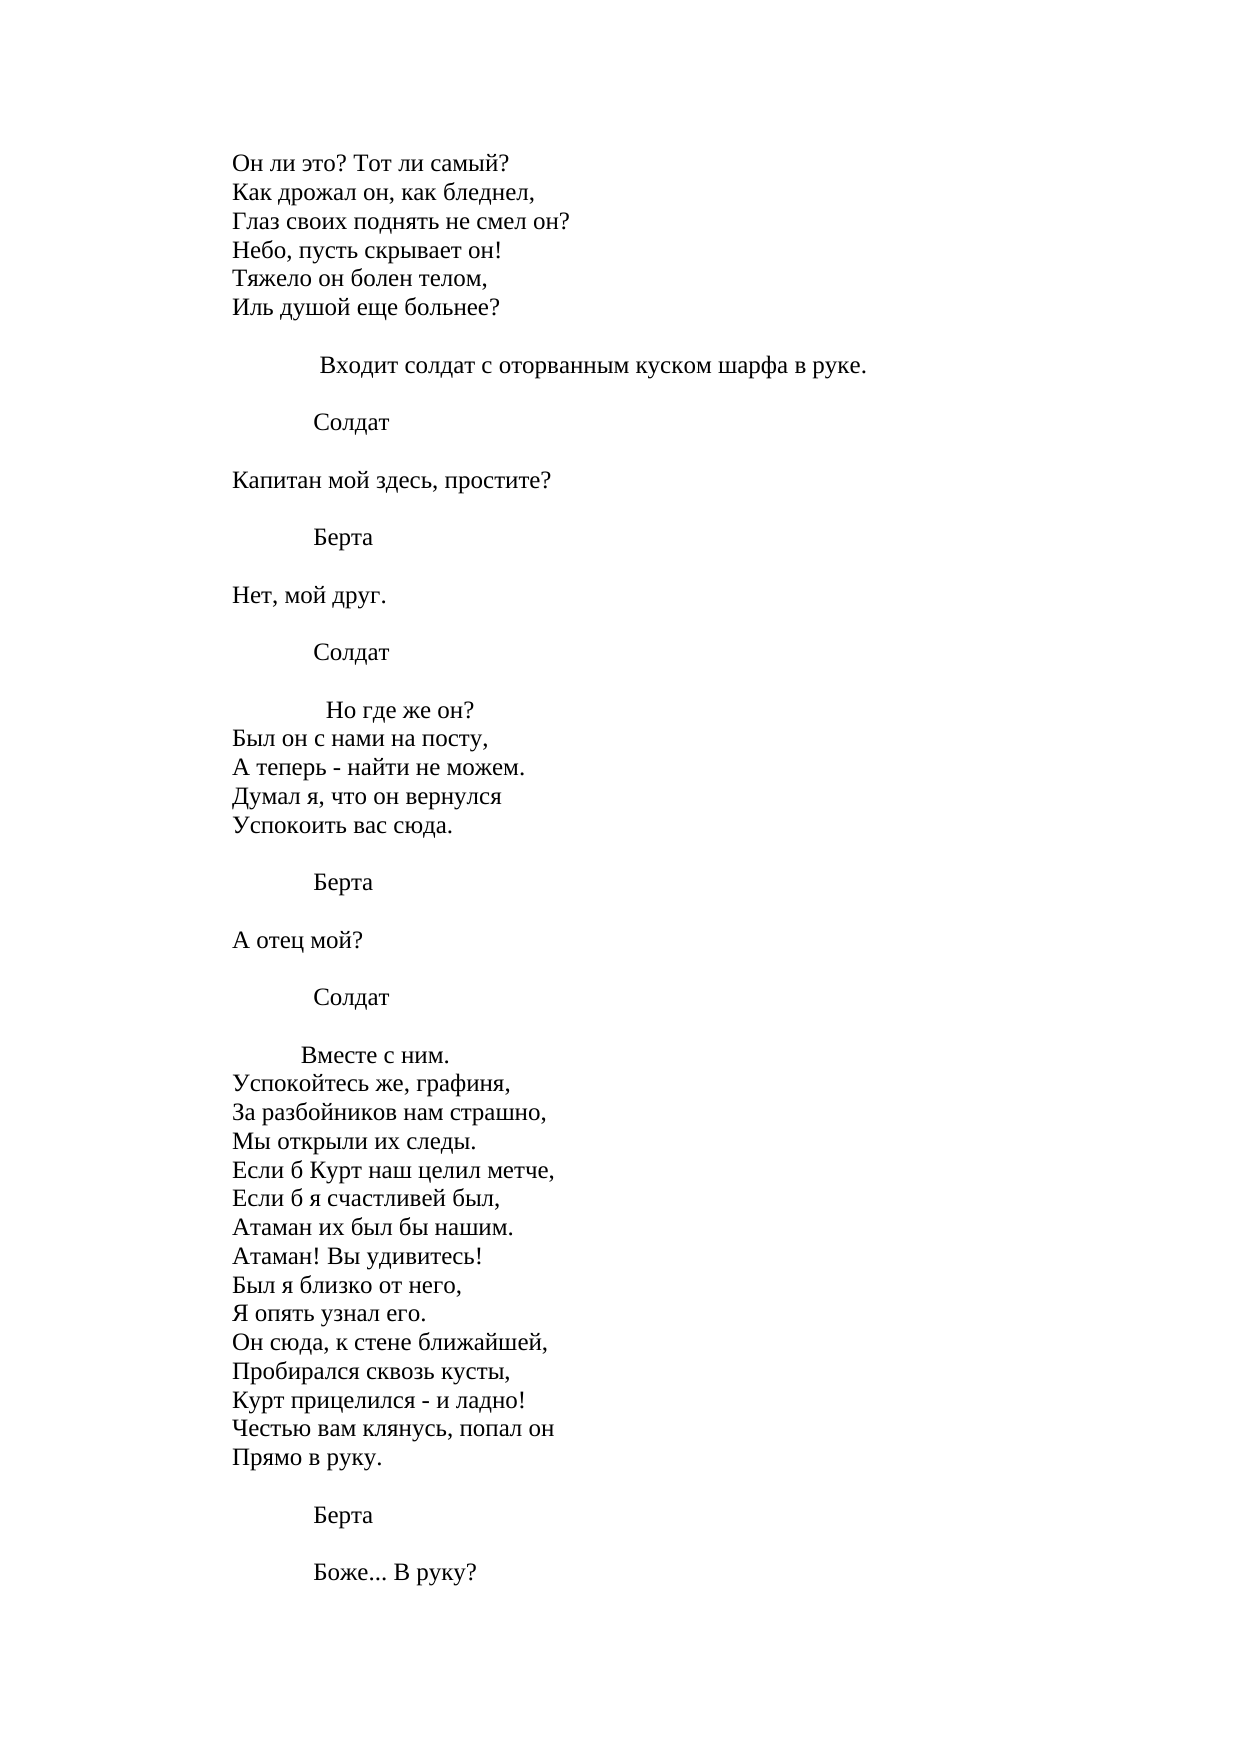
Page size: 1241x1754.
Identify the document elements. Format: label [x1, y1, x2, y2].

table_header [230, 118, 1099, 1616]
